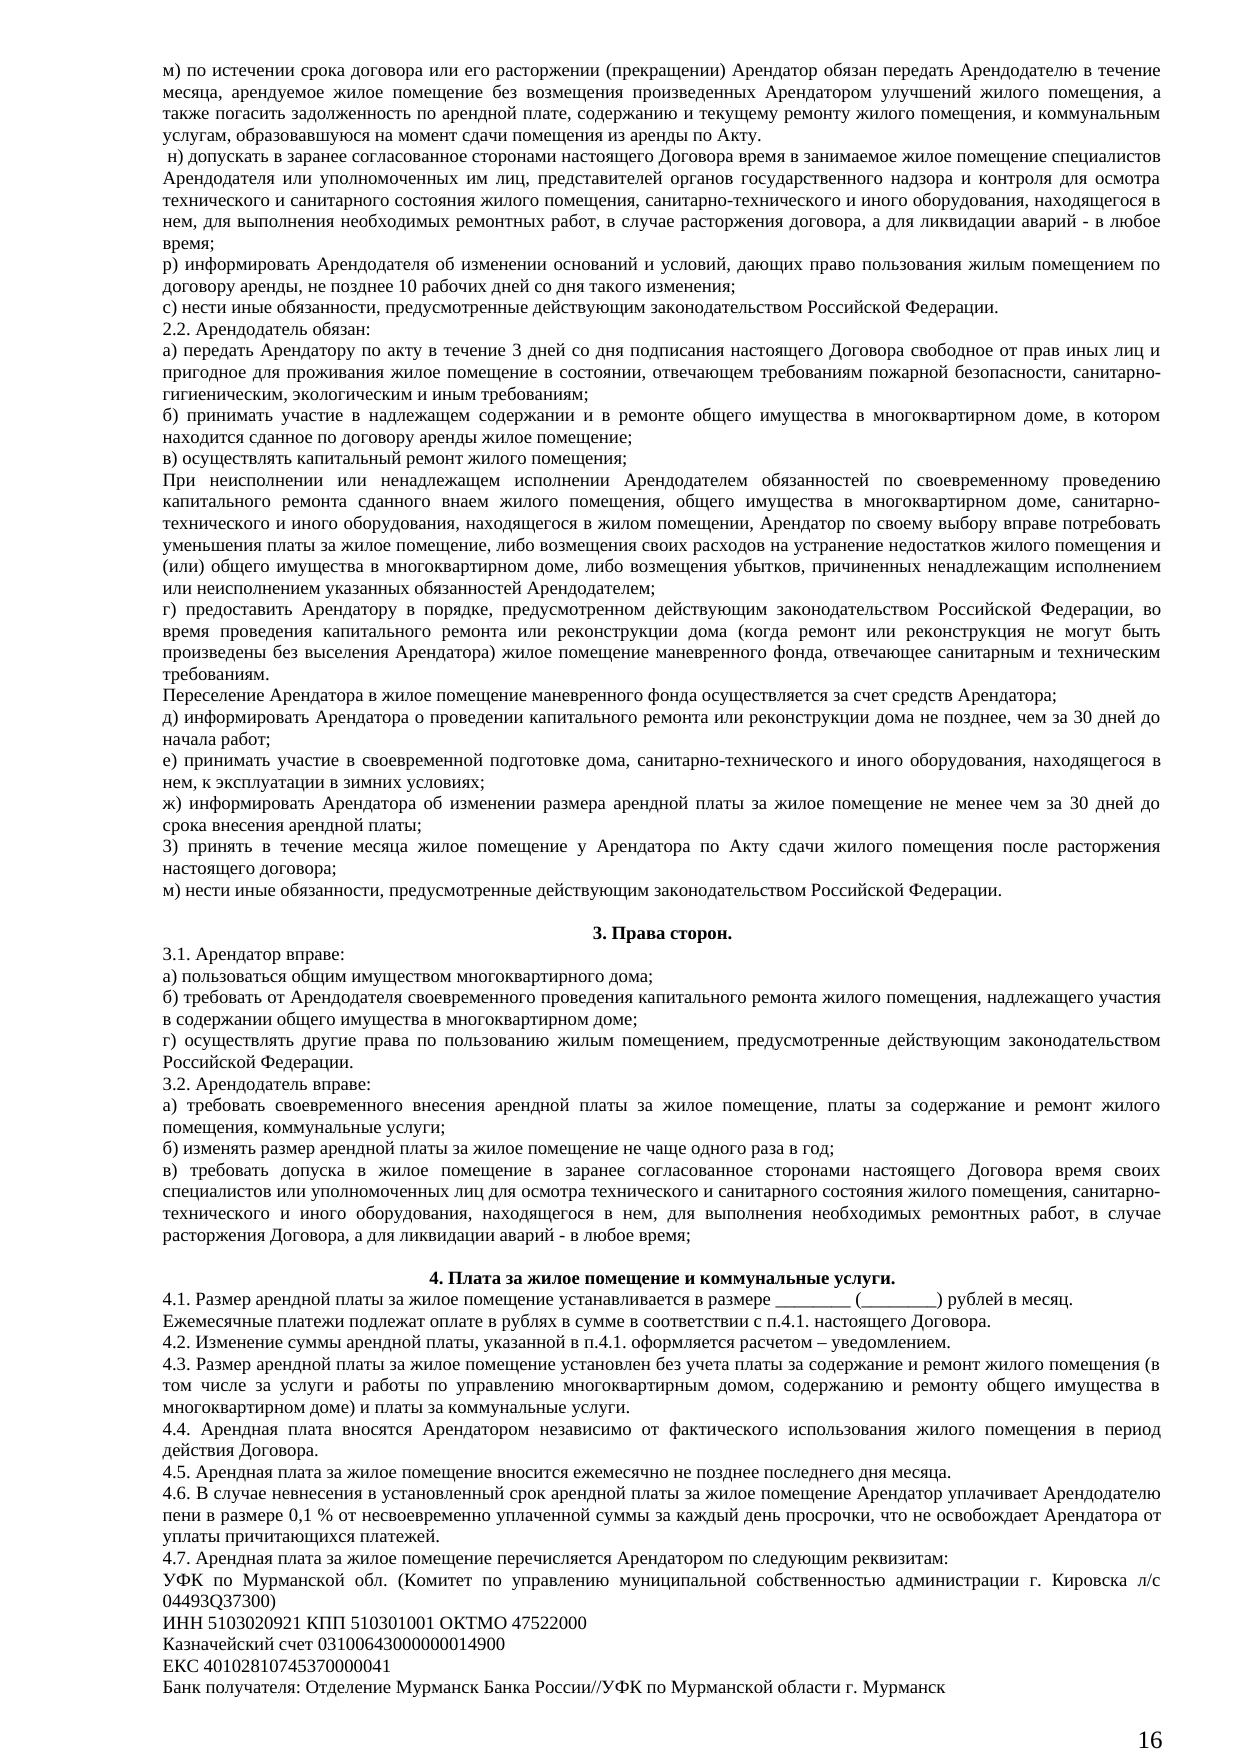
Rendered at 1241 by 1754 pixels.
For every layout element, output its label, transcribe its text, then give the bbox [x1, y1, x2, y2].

text 3.1. Арендатор вправе: [162, 943, 1162, 965]
text а) пользоваться общим имуществом многоквартирного дома; [162, 965, 1162, 986]
text 4.1. Размер арендной платы за жилое помещение устанавливается в размере ________ (________) рублей в месяц. [162, 1288, 1162, 1310]
text в) осуществлять капитальный ремонт жилого помещения; [162, 447, 1162, 469]
text 4.5. Арендная плата за жилое помещение вносится ежемесячно не позднее последнего дня месяца. [162, 1461, 1162, 1482]
text 4.2. Изменение суммы арендной платы, указанной в п.4.1. оформляется расчетом – уведомлением. [162, 1331, 1162, 1353]
text 3.2. Арендодатель вправе: [162, 1072, 1162, 1094]
text б) требовать от Арендодателя своевременного проведения капитального ремонта жилого помещения, надлежащего участия в содержании общего имущества в многоквартирном доме; [162, 986, 1162, 1029]
text При неисполнении или ненадлежащем исполнении Арендодателем обязанностей по своевременному проведению капитального ремонта сданного внаем жилого помещения, общего имущества в многоквартирном доме, санитарно-технического и иного оборудования, находящегося в жилом помещении, Арендатор по своему выбору вправе потребовать уменьшения платы за жилое помещение, либо возмещения своих расходов на устранение недостатков жилого помещения и (или) общего имущества в многоквартирном доме, либо возмещения убытков, причиненных ненадлежащим исполнением или неисполнением указанных обязанностей Арендодателем; [162, 469, 1162, 598]
text ИНН 5103020921 КПП 510301001 ОКТМО 47522000 [162, 1612, 1162, 1633]
text Банк получателя: Отделение Мурманск Банка России//УФК по Мурманской области г. Мурманск [162, 1676, 1162, 1698]
text Ежемесячные платежи подлежат оплате в рублях в сумме в соответствии с п.4.1. настоящего Договора. [162, 1310, 1162, 1331]
text 3. Права сторон. [162, 922, 1162, 943]
text ЕКС 40102810745370000041 [162, 1655, 1162, 1676]
text 2.2. Арендодатель обязан: [162, 318, 1162, 339]
text а) передать Арендатору по акту в течение 3 дней со дня подписания настоящего Договора свободное от прав иных лиц и пригодное для проживания жилое помещение в состоянии, отвечающем требованиям пожарной безопасности, санитарно-гигиеническим, экологическим и иным требованиям; [162, 339, 1162, 404]
text м) по истечении срока договора или его расторжении (прекращении) Арендатор обязан передать Арендодателю в течение месяца, арендуемое жилое помещение без возмещения произведенных Арендатором улучшений жилого помещения, а также погасить задолженность по арендной плате, содержанию и текущему ремонту жилого помещения, и коммунальным услугам, образовавшуюся на момент сдачи помещения из аренды по Акту. [162, 59, 1162, 145]
text г) предоставить Арендатору в порядке, предусмотренном действующим законодательством Российской Федерации, во время проведения капитального ремонта или реконструкции дома (когда ремонт или реконструкция не могут быть произведены без выселения Арендатора) жилое помещение маневренного фонда, отвечающее санитарным и техническим требованиям. [162, 598, 1162, 684]
text р) информировать Арендодателя об изменении оснований и условий, дающих право пользования жилым помещением по договору аренды, не позднее 10 рабочих дней со дня такого изменения; [162, 253, 1162, 296]
text 4.7. Арендная плата за жилое помещение перечисляется Арендатором по следующим реквизитам: [162, 1547, 1162, 1568]
text м) нести иные обязанности, предусмотренные действующим законодательством Российской Федерации. [162, 878, 1162, 900]
text 4.6. В случае невнесения в установленный срок арендной платы за жилое помещение Арендатор уплачивает Арендодателю пени в размере 0,1 % от несвоевременно уплаченной суммы за каждый день просрочки, что не освобождает Арендатора от уплаты причитающихся платежей. [162, 1482, 1162, 1547]
text с) нести иные обязанности, предусмотренные действующим законодательством Российской Федерации. [162, 296, 1162, 318]
text е) принимать участие в своевременной подготовке дома, санитарно-технического и иного оборудования, находящегося в нем, к эксплуатации в зимних условиях; [162, 749, 1162, 792]
text Казначейский счет 03100643000000014900 [162, 1633, 1162, 1655]
text ж) информировать Арендатора об изменении размера арендной платы за жилое помещение не менее чем за 30 дней до срока внесения арендной платы; [162, 792, 1162, 835]
text Переселение Арендатора в жилое помещение маневренного фонда осуществляется за счет средств Арендатора; [162, 684, 1162, 706]
text УФК по Мурманской обл. (Комитет по управлению муниципальной собственностью администрации г. Кировска л/с 04493Q37300) [162, 1568, 1162, 1612]
text н) допускать в заранее согласованное сторонами настоящего Договора время в занимаемое жилое помещение специалистов Арендодателя или уполномоченных им лиц, представителей органов государственного надзора и контроля для осмотра технического и санитарного состояния жилого помещения, санитарно-технического и иного оборудования, находящегося в нем, для выполнения необходимых ремонтных работ, в случае расторжения договора, а для ликвидации аварий - в любое время; [162, 145, 1162, 253]
text д) информировать Арендатора о проведении капитального ремонта или реконструкции дома не позднее, чем за 30 дней до начала работ; [162, 706, 1162, 749]
text б) принимать участие в надлежащем содержании и в ремонте общего имущества в многоквартирном доме, в котором находится сданное по договору аренды жилое помещение; [162, 404, 1162, 447]
text г) осуществлять другие права по пользованию жилым помещением, предусмотренные действующим законодательством Российской Федерации. [162, 1029, 1162, 1072]
text 4.4. Арендная плата вносятся Арендатором независимо от фактического использования жилого помещения в период действия Договора. [162, 1417, 1162, 1461]
text 4.3. Размер арендной платы за жилое помещение установлен без учета платы за содержание и ремонт жилого помещения (в том числе за услуги и работы по управлению многоквартирным домом, содержанию и ремонту общего имущества в многоквартирном доме) и платы за коммунальные услуги. [162, 1353, 1162, 1417]
text а) требовать своевременного внесения арендной платы за жилое помещение, платы за содержание и ремонт жилого помещения, коммунальные услуги; [162, 1094, 1162, 1137]
text в) требовать допуска в жилое помещение в заранее согласованное сторонами настоящего Договора время своих специалистов или уполномоченных лиц для осмотра технического и санитарного состояния жилого помещения, санитарно-технического и иного оборудования, находящегося в нем, для выполнения необходимых ремонтных работ, в случае расторжения Договора, а для ликвидации аварий - в любое время; [162, 1159, 1162, 1245]
text 4. Плата за жилое помещение и коммунальные услуги. [162, 1267, 1162, 1288]
text 3) принять в течение месяца жилое помещение у Арендатора по Акту сдачи жилого помещения после расторжения настоящего договора; [162, 835, 1162, 878]
text б) изменять размер арендной платы за жилое помещение не чаще одного раза в год; [162, 1137, 1162, 1159]
